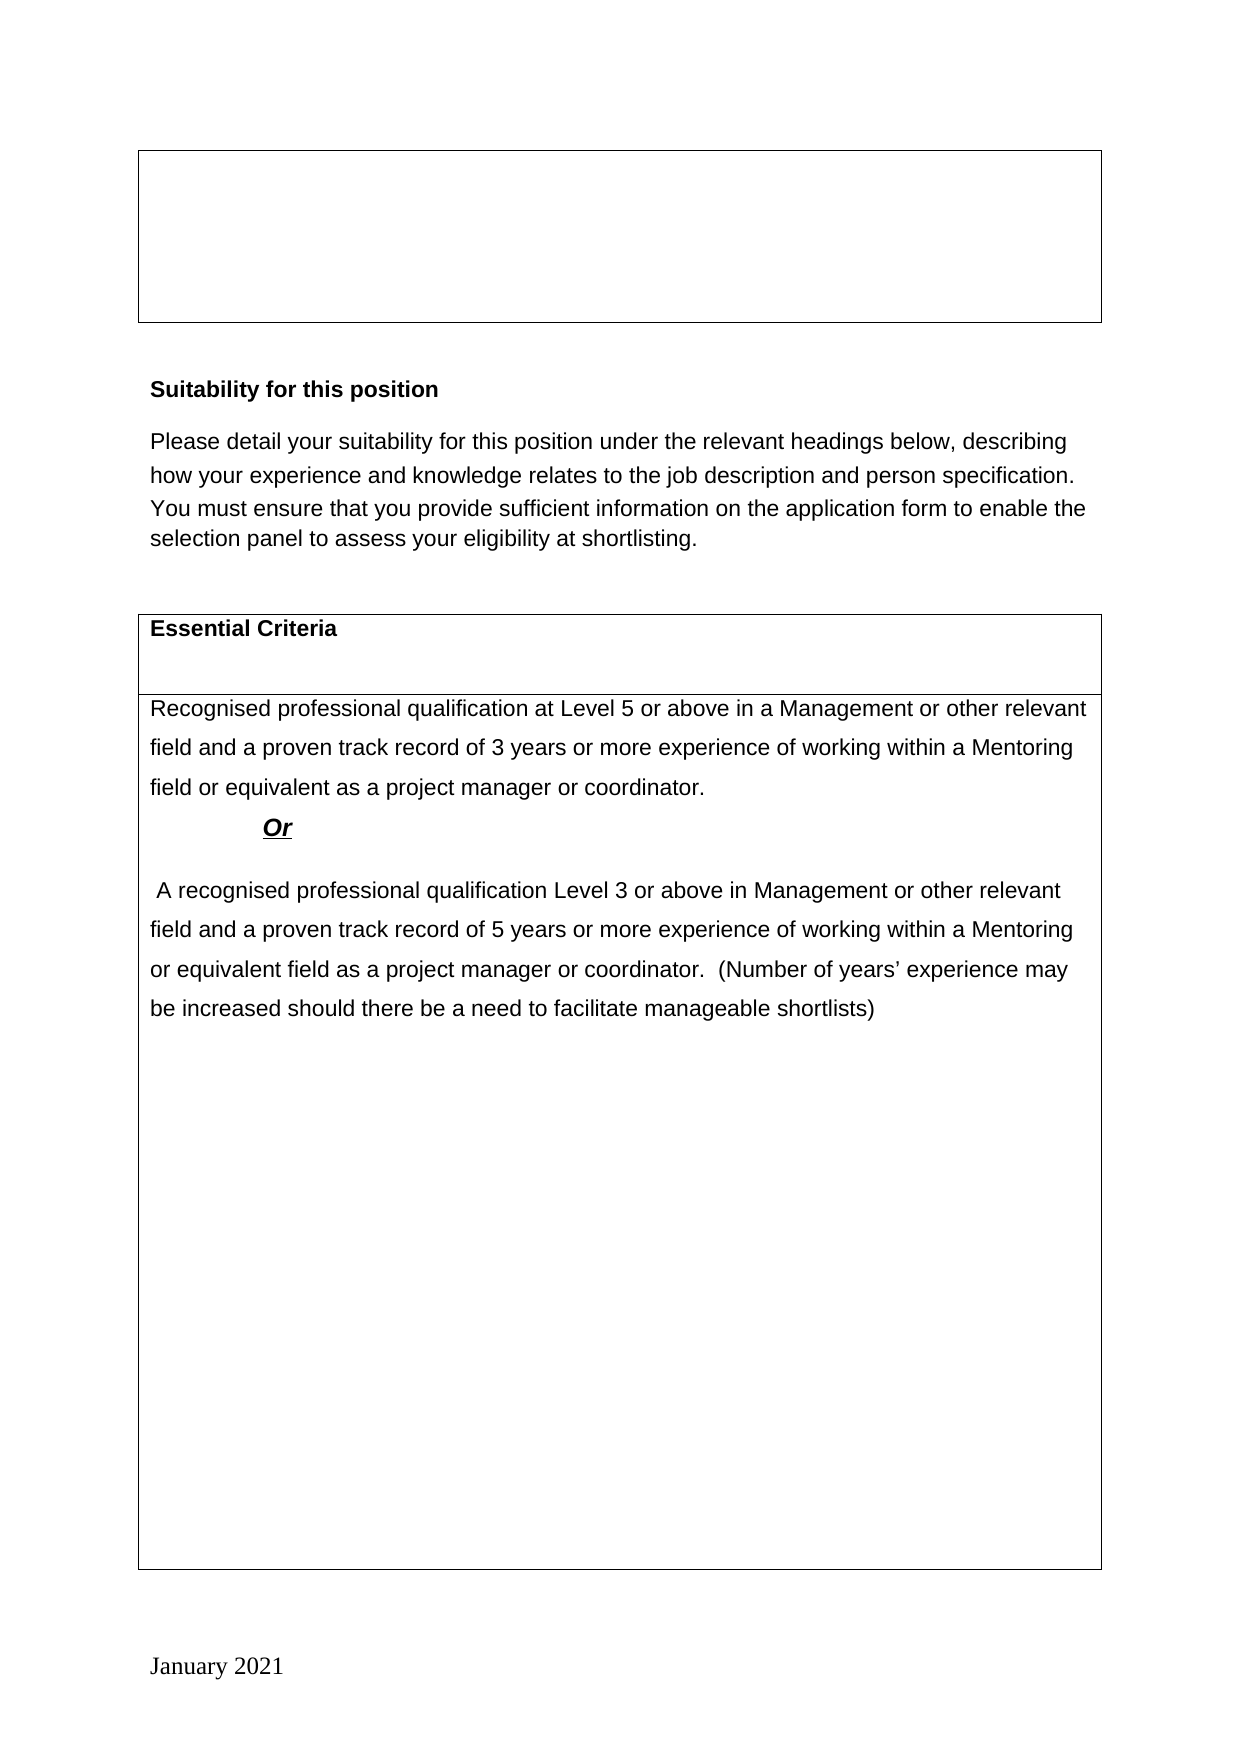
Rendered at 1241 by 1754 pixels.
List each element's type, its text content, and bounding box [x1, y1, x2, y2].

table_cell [139, 695, 1101, 1569]
table_header Essential Criteria [139, 615, 1101, 693]
text Suitability for this position [150, 376, 1090, 402]
text Please detail your suitability for this position under the relevant headings below, describing how your experience and knowledge relates to the job description and person specification. You must ensure that you provide sufficient information on the application form to enable the selection panel to assess your eligibility at shortlisting. [150, 428, 1090, 551]
table_cell [139, 151, 1101, 322]
